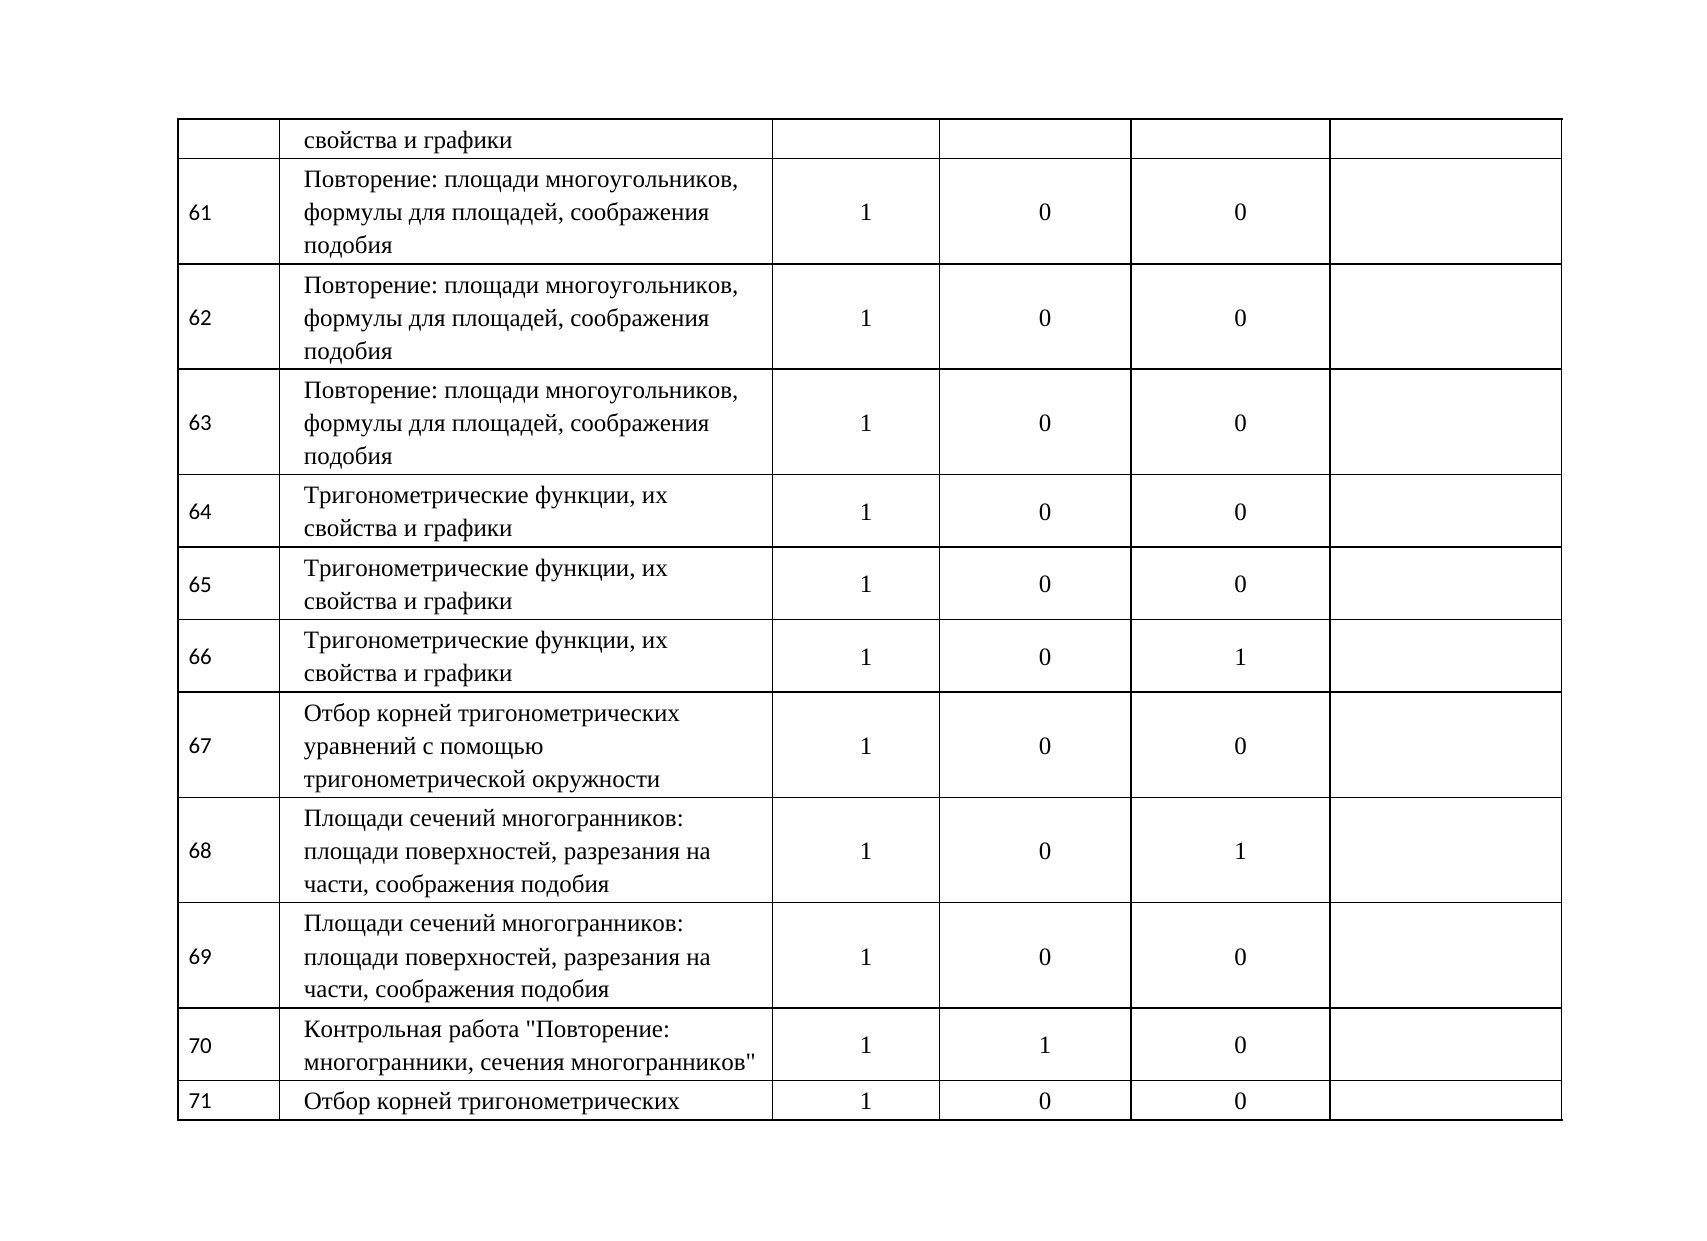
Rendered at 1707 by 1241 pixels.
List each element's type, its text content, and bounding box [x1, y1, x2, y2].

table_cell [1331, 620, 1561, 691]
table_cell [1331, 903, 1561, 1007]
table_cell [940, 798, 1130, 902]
table_cell 1 [773, 475, 939, 546]
table_cell 61 [179, 159, 279, 263]
table_cell [1331, 370, 1561, 474]
table_cell 64 [179, 475, 279, 546]
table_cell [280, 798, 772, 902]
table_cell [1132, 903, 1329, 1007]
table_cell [280, 120, 772, 157]
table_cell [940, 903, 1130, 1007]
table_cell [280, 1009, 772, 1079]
table_cell 1 [773, 120, 939, 157]
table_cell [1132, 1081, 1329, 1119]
table_cell [1331, 159, 1561, 263]
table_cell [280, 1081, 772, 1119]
table_cell 63 [179, 370, 279, 474]
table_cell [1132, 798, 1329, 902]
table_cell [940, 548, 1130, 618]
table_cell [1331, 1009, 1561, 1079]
table_cell Повторение: площади многоугольников, формулы для площадей, соображения подобия [280, 370, 772, 474]
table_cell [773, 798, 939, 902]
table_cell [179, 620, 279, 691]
table_cell 0 [940, 265, 1130, 368]
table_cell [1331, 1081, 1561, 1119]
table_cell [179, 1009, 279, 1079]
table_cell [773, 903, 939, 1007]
table_cell 0 [1132, 120, 1329, 157]
table_cell 1 [773, 370, 939, 474]
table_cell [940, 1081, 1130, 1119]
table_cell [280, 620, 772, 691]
table_cell 60 [179, 120, 279, 157]
table_cell Повторение: площади многоугольников, формулы для площадей, соображения подобия [280, 159, 772, 263]
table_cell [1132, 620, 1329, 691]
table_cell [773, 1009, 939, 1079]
table_cell Повторение: площади многоугольников, формулы для площадей, соображения подобия [280, 265, 772, 368]
table_cell 0 [940, 370, 1130, 474]
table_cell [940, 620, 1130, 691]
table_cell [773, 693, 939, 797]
table_cell 1 [773, 159, 939, 263]
table_cell [1331, 475, 1561, 546]
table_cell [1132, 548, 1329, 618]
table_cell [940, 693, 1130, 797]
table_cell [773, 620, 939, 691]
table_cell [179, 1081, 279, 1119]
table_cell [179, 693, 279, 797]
table_cell 62 [179, 265, 279, 368]
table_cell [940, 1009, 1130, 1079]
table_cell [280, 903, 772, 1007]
table_cell 0 [1132, 265, 1329, 368]
table_cell 0 [940, 120, 1130, 157]
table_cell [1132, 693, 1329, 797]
table_cell 0 [1132, 475, 1329, 546]
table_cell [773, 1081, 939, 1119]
table_cell 0 [940, 475, 1130, 546]
table_cell [1331, 265, 1561, 368]
table_cell 0 [1132, 370, 1329, 474]
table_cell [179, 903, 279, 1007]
table_cell [1331, 120, 1561, 157]
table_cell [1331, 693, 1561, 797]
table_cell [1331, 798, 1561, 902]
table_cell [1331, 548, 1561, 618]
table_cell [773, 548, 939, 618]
table_cell Тригонометрические функции, их свойства и графики [280, 475, 772, 546]
table_cell 0 [1132, 159, 1329, 263]
table_cell 1 [773, 265, 939, 368]
table_cell 0 [940, 159, 1130, 263]
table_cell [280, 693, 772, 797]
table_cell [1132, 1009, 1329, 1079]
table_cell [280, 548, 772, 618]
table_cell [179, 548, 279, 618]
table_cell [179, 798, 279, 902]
